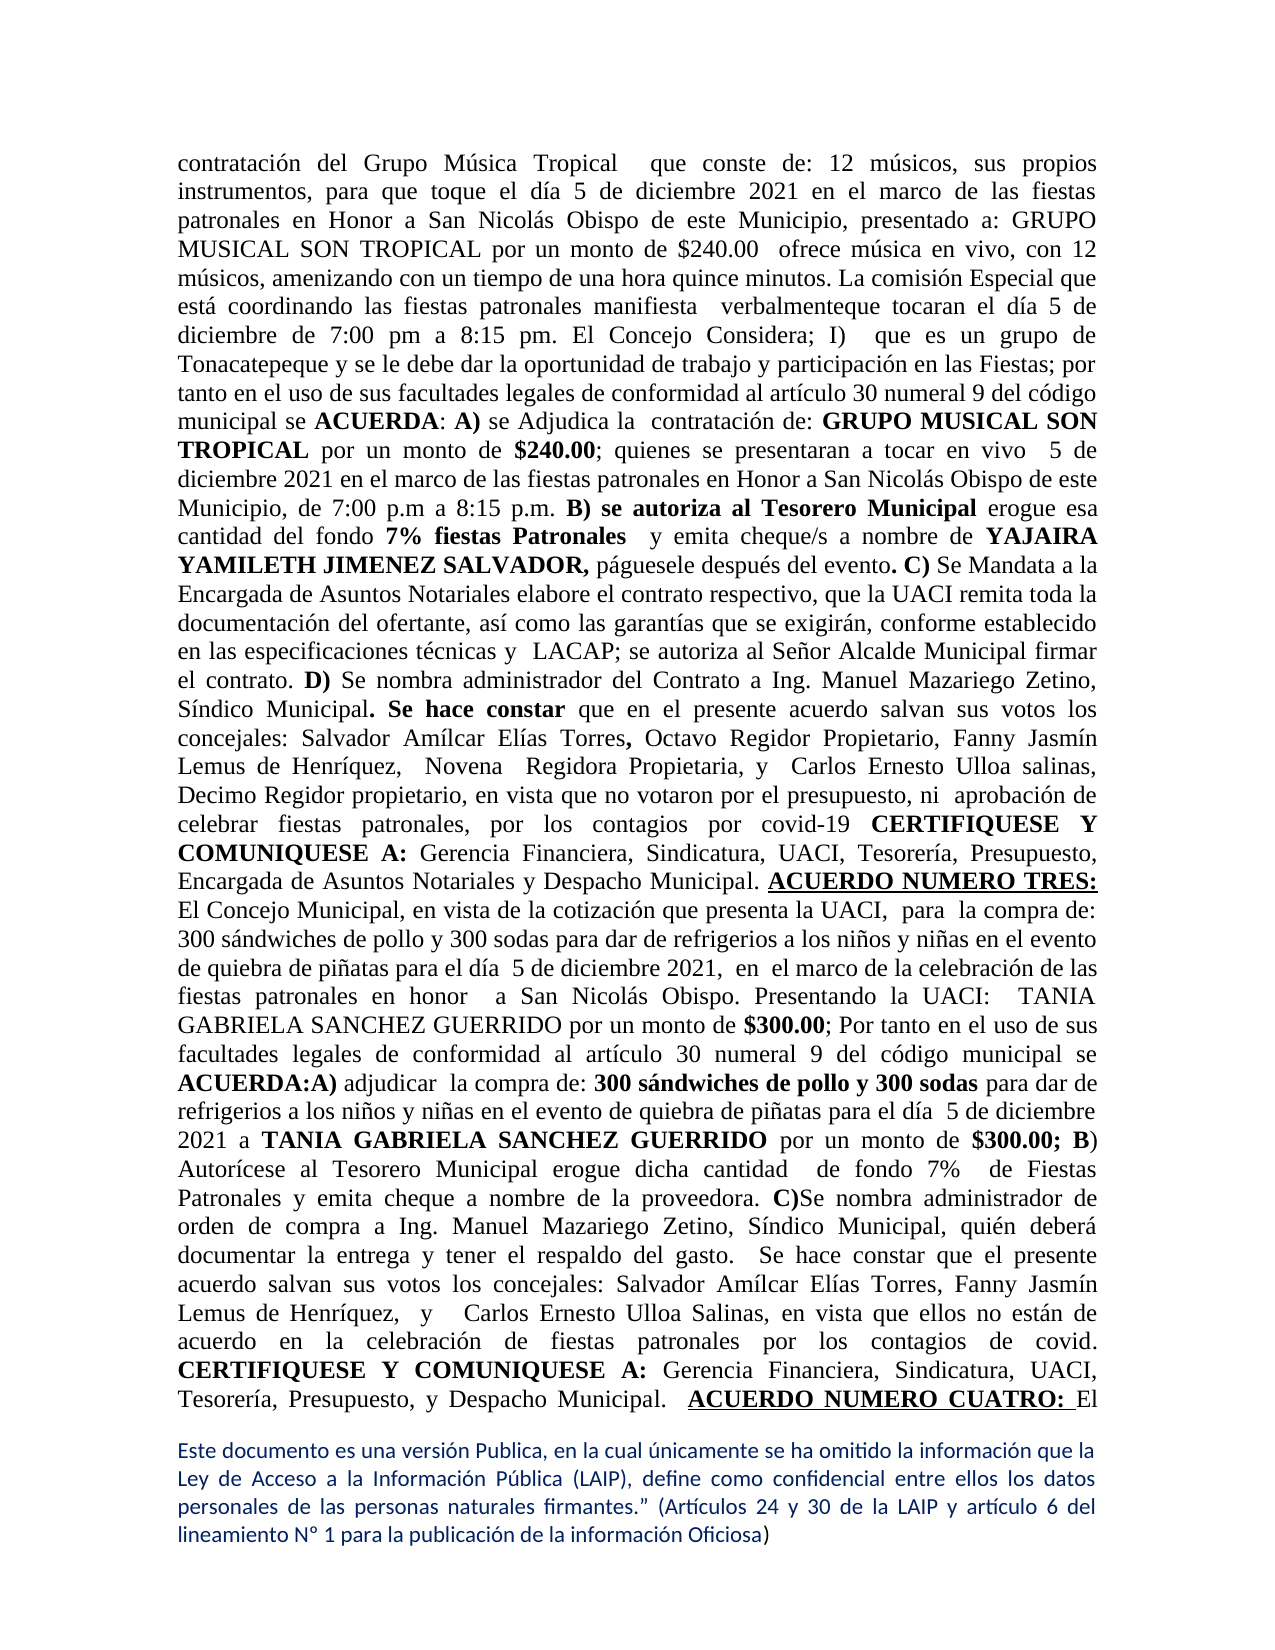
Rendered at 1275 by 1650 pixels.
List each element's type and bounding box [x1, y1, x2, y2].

text [177, 148, 1098, 1413]
